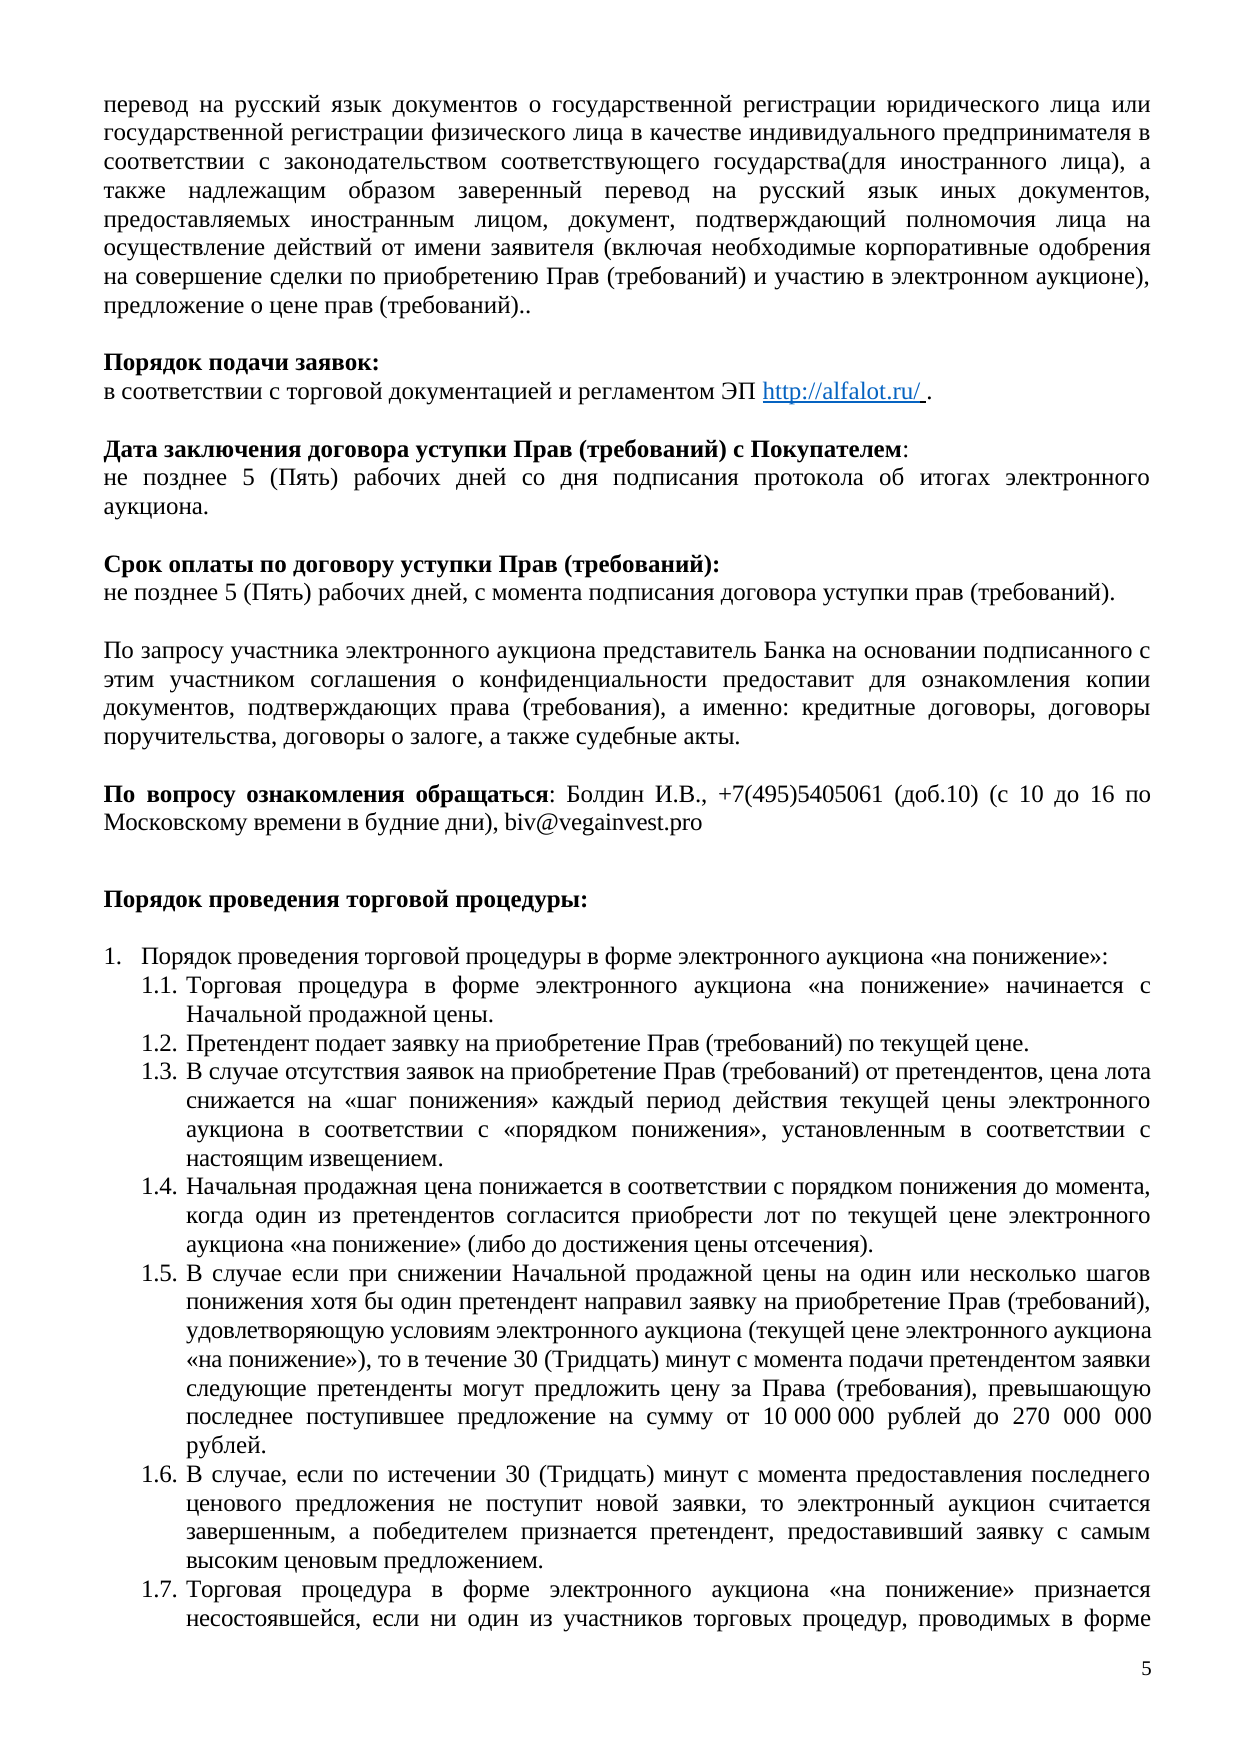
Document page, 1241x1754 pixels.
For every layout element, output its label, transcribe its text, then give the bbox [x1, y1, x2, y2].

text По запросу участника электронного аукциона представитель Банка на основании подписанного с этим участником соглашения о конфиденциальности предоставит для ознакомления копии документов, подтверждающих права (требования), а именно: кредитные договоры, договоры поручительства, договоры о залоге, а также судебные акты. [103, 635, 1152, 750]
list Претендент подает заявку на приобретение Прав (требований) по текущей цене. [141, 1028, 1152, 1056]
text не позднее 5 (Пять) рабочих дней со дня подписания протокола об итогах электронного аукциона. [103, 462, 1152, 520]
text в соответствии с торговой документацией и регламентом ЭП http://alfalot.ru/ . [103, 376, 1152, 405]
list Порядок проведения торговой процедуры в форме электронного аукциона «на понижение»: [103, 941, 1152, 970]
text Порядок подачи заявок: [103, 347, 1152, 376]
list Торговая процедура в форме электронного аукциона «на понижение» начинается с Начальной продажной цены. [141, 970, 1152, 1028]
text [103, 89, 1152, 319]
text Срок оплаты по договору уступки Прав (требований): [103, 549, 1152, 577]
list В случае отсутствия заявок на приобретение Прав (требований) от претендентов, цена лота снижается на «шаг понижения» каждый период действия текущей цены электронного аукциона в соответствии с «порядком понижения», установленным в соответствии с настоящим извещением. [141, 1056, 1152, 1171]
text не позднее 5 (Пять) рабочих дней, с момента подписания договора уступки прав (требований). [103, 577, 1152, 606]
list Начальная продажная цена понижается в соответствии с порядком понижения до момента, когда один из претендентов согласится приобрести лот по текущей цене электронного аукциона «на понижение» (либо до достижения цены отсечения). [141, 1171, 1152, 1258]
list В случае если при снижении Начальной продажной цены на один или несколько шагов понижения хотя бы один претендент направил заявку на приобретение Прав (требований), удовлетворяющую условиям электронного аукциона (текущей цене электронного аукциона «на понижение»), то в течение 30 (Тридцать) минут с момента подачи претендентом заявки следующие претенденты могут предложить цену за Права (требования), превышающую последнее поступившее предложение на сумму от 10 000 000 рублей до 270 000 000 рублей. [141, 1258, 1152, 1459]
text По вопросу ознакомления обращаться: Болдин И.В., +7(495)5405061 (доб.10) (с 10 до 16 по Московскому времени в будние дни), biv@vegainvest.pro [103, 779, 1152, 836]
list В случае, если по истечении 30 (Тридцать) минут с момента предоставления последнего ценового предложения не поступит новой заявки, то электронный аукцион считается завершенным, а победителем признается претендент, предоставивший заявку с самым высоким ценовым предложением. [141, 1459, 1152, 1574]
text Порядок проведения торговой процедуры: [103, 884, 1152, 913]
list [141, 1574, 1152, 1631]
text Дата заключения договора уступки Прав (требований) с Покупателем: [103, 434, 1152, 462]
